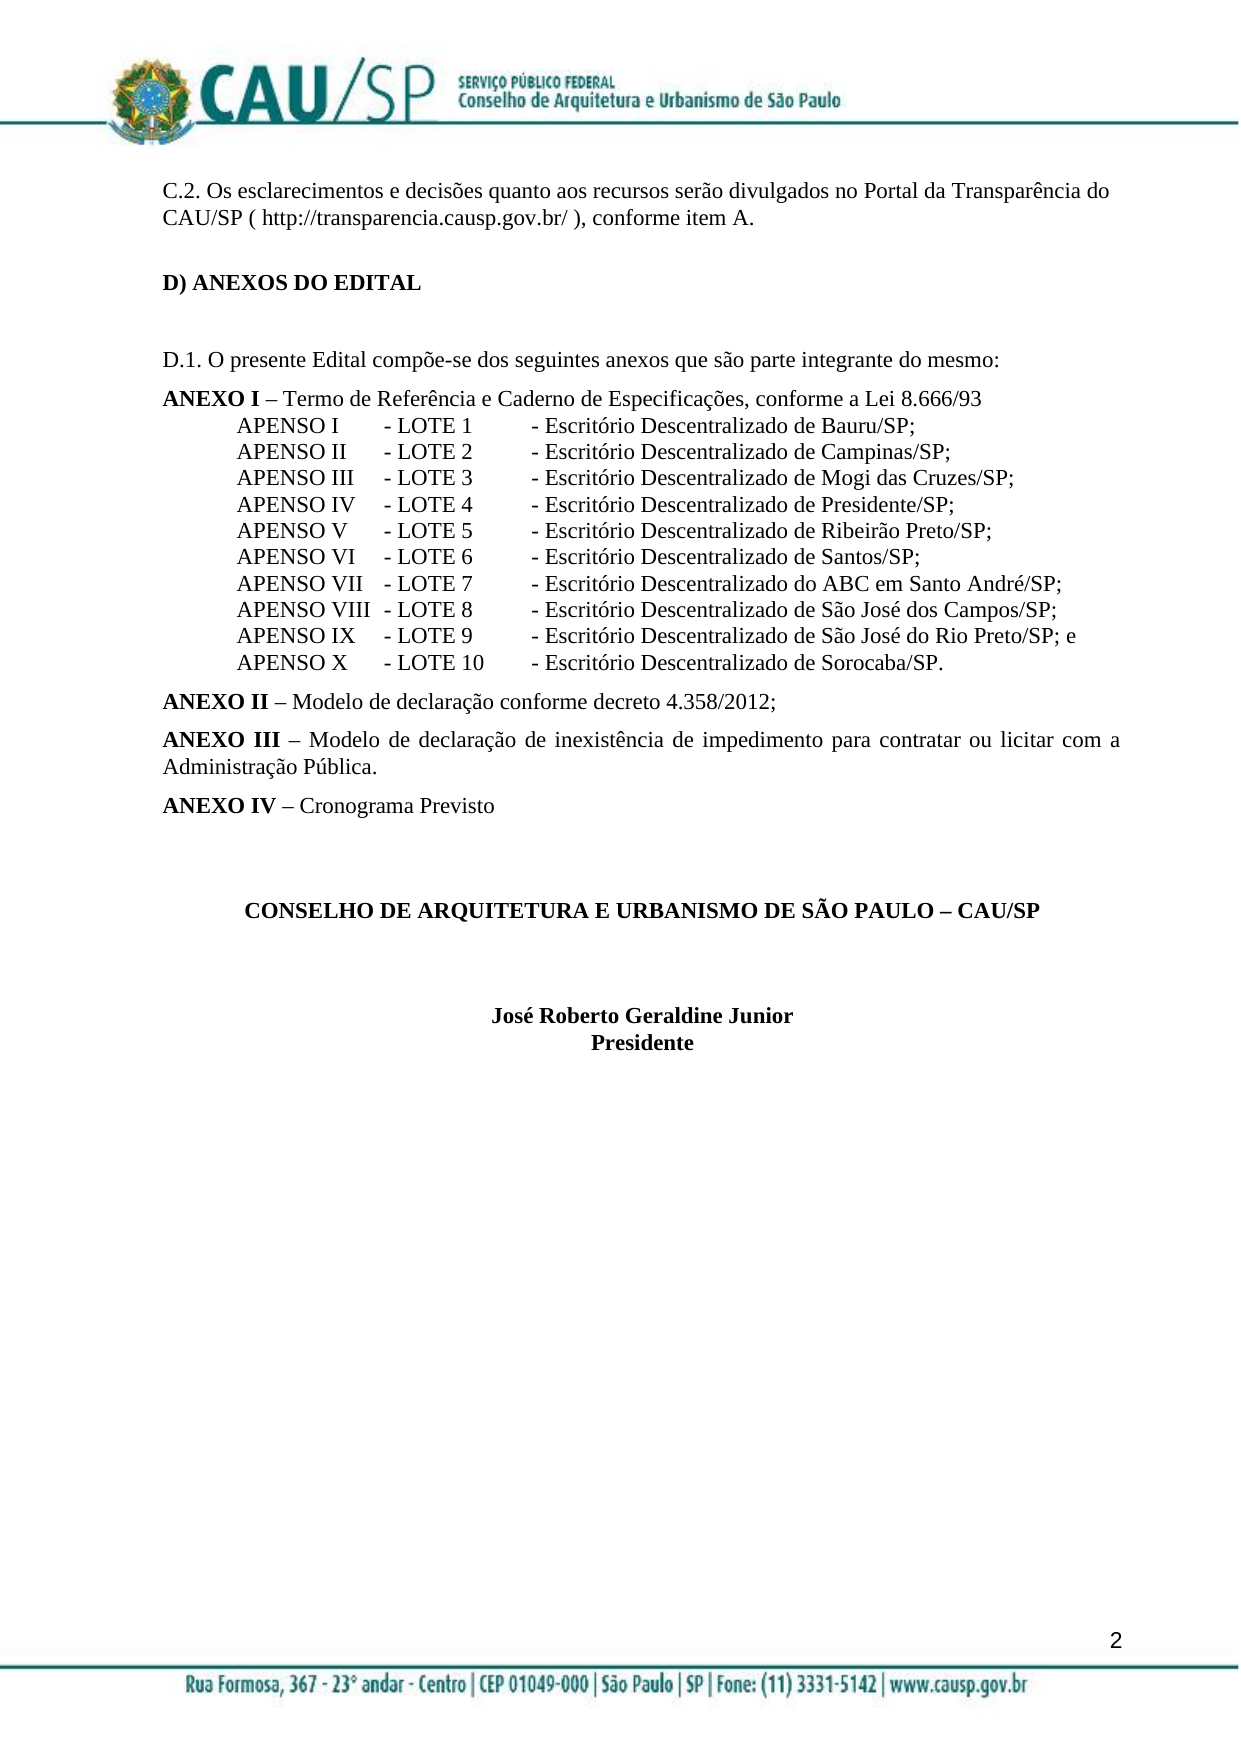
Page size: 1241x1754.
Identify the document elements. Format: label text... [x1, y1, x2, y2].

text APENSO VI - LOTE 6 - Escritório Descentralizado de Santos/SP; [162, 543, 1122, 570]
text D) ANEXOS DO EDITAL [162, 269, 1122, 295]
text CONSELHO DE ARQUITETURA E URBANISMO DE SÃO PAULO – CAU/SP [162, 897, 1122, 923]
text APENSO III - LOTE 3 - Escritório Descentralizado de Mogi das Cruzes/SP; [162, 464, 1122, 491]
text APENSO I - LOTE 1 - Escritório Descentralizado de Bauru/SP; [162, 412, 1122, 438]
text APENSO II - LOTE 2 - Escritório Descentralizado de Campinas/SP; [162, 438, 1122, 464]
text APENSO IX - LOTE 9 - Escritório Descentralizado de São José do Rio Preto/SP; e [162, 622, 1122, 649]
text APENSO VIII - LOTE 8 - Escritório Descentralizado de São José dos Campos/SP; [162, 596, 1122, 622]
text ANEXO I – Termo de Referência e Caderno de Especificações, conforme a Lei 8.666/93 [162, 385, 1122, 412]
text José Roberto Geraldine Junior [162, 1003, 1122, 1029]
text ANEXO III – Modelo de declaração de inexistência de impedimento para contratar ou licitar com a Administração Pública. [162, 727, 1122, 779]
text D.1. O presente Edital compõe-se dos seguintes anexos que são parte integrante do mesmo: [162, 346, 1122, 373]
text Presidente [162, 1029, 1122, 1055]
text ANEXO II – Modelo de declaração conforme decreto 4.358/2012; [162, 688, 1122, 714]
text C.2. Os esclarecimentos e decisões quanto aos recursos serão divulgados no Portal da Transparência do CAU/SP ( http://transparencia.causp.gov.br/ ), conforme item A. [162, 177, 1122, 230]
text APENSO V - LOTE 5 - Escritório Descentralizado de Ribeirão Preto/SP; [162, 517, 1122, 543]
text APENSO X - LOTE 10 - Escritório Descentralizado de Sorocaba/SP. [162, 649, 1122, 675]
picture [0, 0, 1239, 1752]
text APENSO IV - LOTE 4 - Escritório Descentralizado de Presidente/SP; [162, 491, 1122, 517]
text APENSO VII - LOTE 7 - Escritório Descentralizado do ABC em Santo André/SP; [162, 570, 1122, 596]
text ANEXO IV – Cronograma Previsto [162, 792, 1122, 818]
